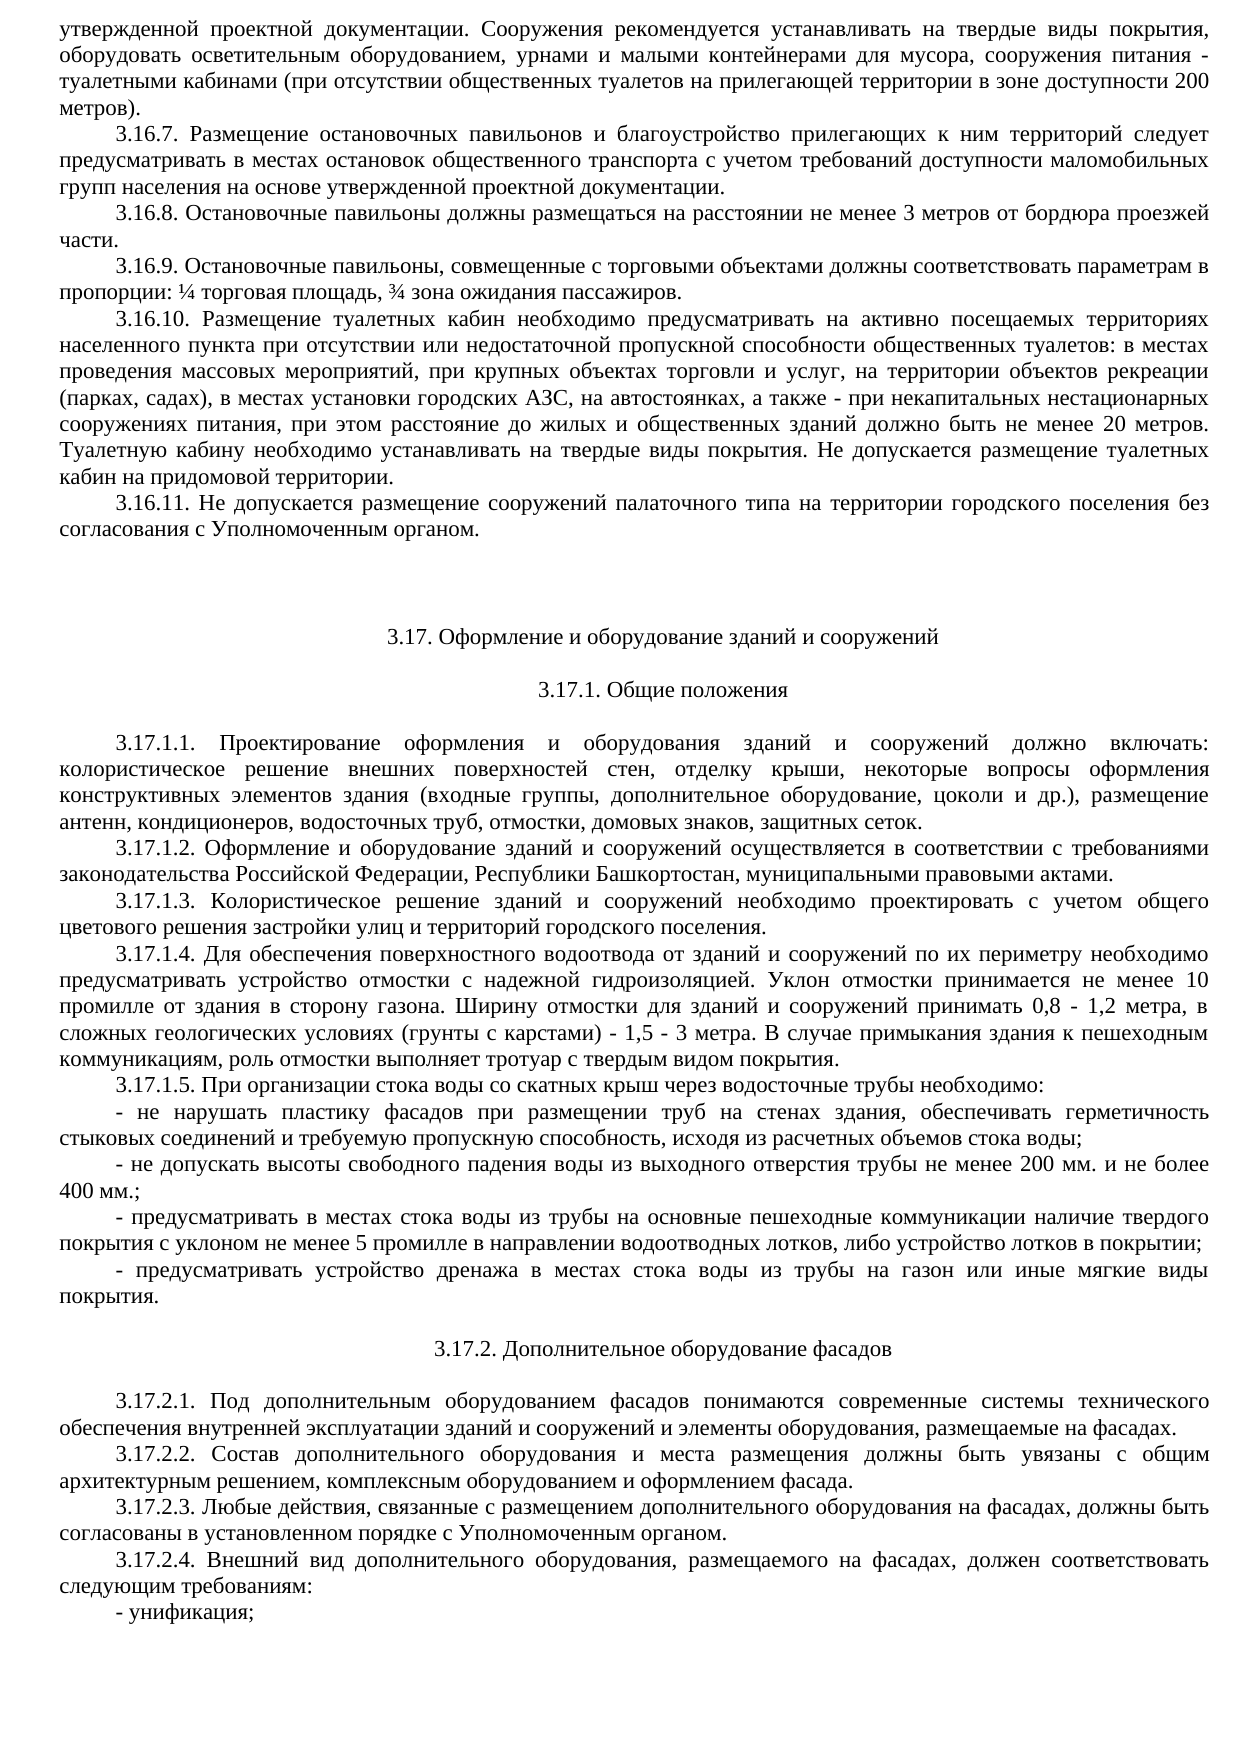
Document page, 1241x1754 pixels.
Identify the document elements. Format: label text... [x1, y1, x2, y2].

text 3.17.1.5. При организации стока воды со скатных крыш через водосточные трубы необходимо: [59, 1071, 1211, 1098]
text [59, 15, 1211, 120]
text 3.17.2.1. Под дополнительным оборудованием фасадов понимаются современные системы технического обеспечения внутренней эксплуатации зданий и сооружений и элементы оборудования, размещаемые на фасадах. [59, 1388, 1211, 1440]
text - предусматривать устройство дренажа в местах стока воды из трубы на газон или иные мягкие виды покрытия. [59, 1256, 1211, 1308]
text 3.17.1.1. Проектирование оформления и оборудования зданий и сооружений должно включать: колористическое решение внешних поверхностей стен, отделку крыши, некоторые вопросы оформления конструктивных элементов здания (входные группы, дополнительное оборудование, цоколи и др.), размещение антенн, кондиционеров, водосточных труб, отмостки, домовых знаков, защитных сеток. [59, 729, 1211, 834]
text 3.16.8. Остановочные павильоны должны размещаться на расстоянии не менее 3 метров от бордюра проезжей части. [59, 199, 1211, 252]
text - предусматривать в местах стока воды из трубы на основные пешеходные коммуникации наличие твердого покрытия с уклоном не менее 5 промилле в направлении водоотводных лотков, либо устройство лотков в покрытии; [59, 1203, 1211, 1256]
text 3.17.1.2. Оформление и оборудование зданий и сооружений осуществляется в соответствии с требованиями законодательства Российской Федерации, Республики Башкортостан, муниципальными правовыми актами. [59, 834, 1211, 887]
text - не допускать высоты свободного падения воды из выходного отверстия трубы не менее 200 мм. и не более 400 мм.; [59, 1150, 1211, 1203]
text 3.17.2.3. Любые действия, связанные с размещением дополнительного оборудования на фасадах, должны быть согласованы в установленном порядке с Уполномоченным органом. [59, 1493, 1211, 1546]
text - унификация; [59, 1598, 1211, 1625]
text 3.17.1.4. Для обеспечения поверхностного водоотвода от зданий и сооружений по их периметру необходимо предусматривать устройство отмостки с надежной гидроизоляцией. Уклон отмостки принимается не менее 10 промилле от здания в сторону газона. Ширину отмостки для зданий и сооружений принимать 0,8 - 1,2 метра, в сложных геологических условиях (грунты с карстами) - 1,5 - 3 метра. В случае примыкания здания к пешеходным коммуникациям, роль отмостки выполняет тротуар с твердым видом покрытия. [59, 939, 1211, 1071]
text 3.17.2.2. Состав дополнительного оборудования и места размещения должны быть увязаны с общим архитектурным решением, комплексным оборудованием и оформлением фасада. [59, 1440, 1211, 1493]
text - не нарушать пластику фасадов при размещении труб на стенах здания, обеспечивать герметичность стыковых соединений и требуемую пропускную способность, исходя из расчетных объемов стока воды; [59, 1098, 1211, 1150]
text 3.16.9. Остановочные павильоны, совмещенные с торговыми объектами должны соответствовать параметрам в пропорции: ¼ торговая площадь, ¾ зона ожидания пассажиров. [59, 252, 1211, 305]
text 3.17.1.3. Колористическое решение зданий и сооружений необходимо проектировать с учетом общего цветового решения застройки улиц и территорий городского поселения. [59, 887, 1211, 939]
text 3.17.2.4. Внешний вид дополнительного оборудования, размещаемого на фасадах, должен соответствовать следующим требованиям: [59, 1546, 1211, 1598]
text 3.17.2. Дополнительное оборудование фасадов [59, 1335, 1211, 1361]
text 3.16.11. Не допускается размещение сооружений палаточного типа на территории городского поселения без согласования с Уполномоченным органом. [59, 489, 1211, 542]
text 3.17.1. Общие положения [59, 676, 1211, 702]
text 3.16.10. Размещение туалетных кабин необходимо предусматривать на активно посещаемых территориях населенного пункта при отсутствии или недостаточной пропускной способности общественных туалетов: в местах проведения массовых мероприятий, при крупных объектах торговли и услуг, на территории объектов рекреации (парках, садах), в местах установки городских АЗС, на автостоянках, а также - при некапитальных нестационарных сооружениях питания, при этом расстояние до жилых и общественных зданий должно быть не менее 20 метров. Туалетную кабину необходимо устанавливать на твердые виды покрытия. Не допускается размещение туалетных кабин на придомовой территории. [59, 305, 1211, 489]
text 3.16.7. Размещение остановочных павильонов и благоустройство прилегающих к ним территорий следует предусматривать в местах остановок общественного транспорта с учетом требований доступности маломобильных групп населения на основе утвержденной проектной документации. [59, 120, 1211, 199]
text 3.17. Оформление и оборудование зданий и сооружений [59, 623, 1211, 650]
